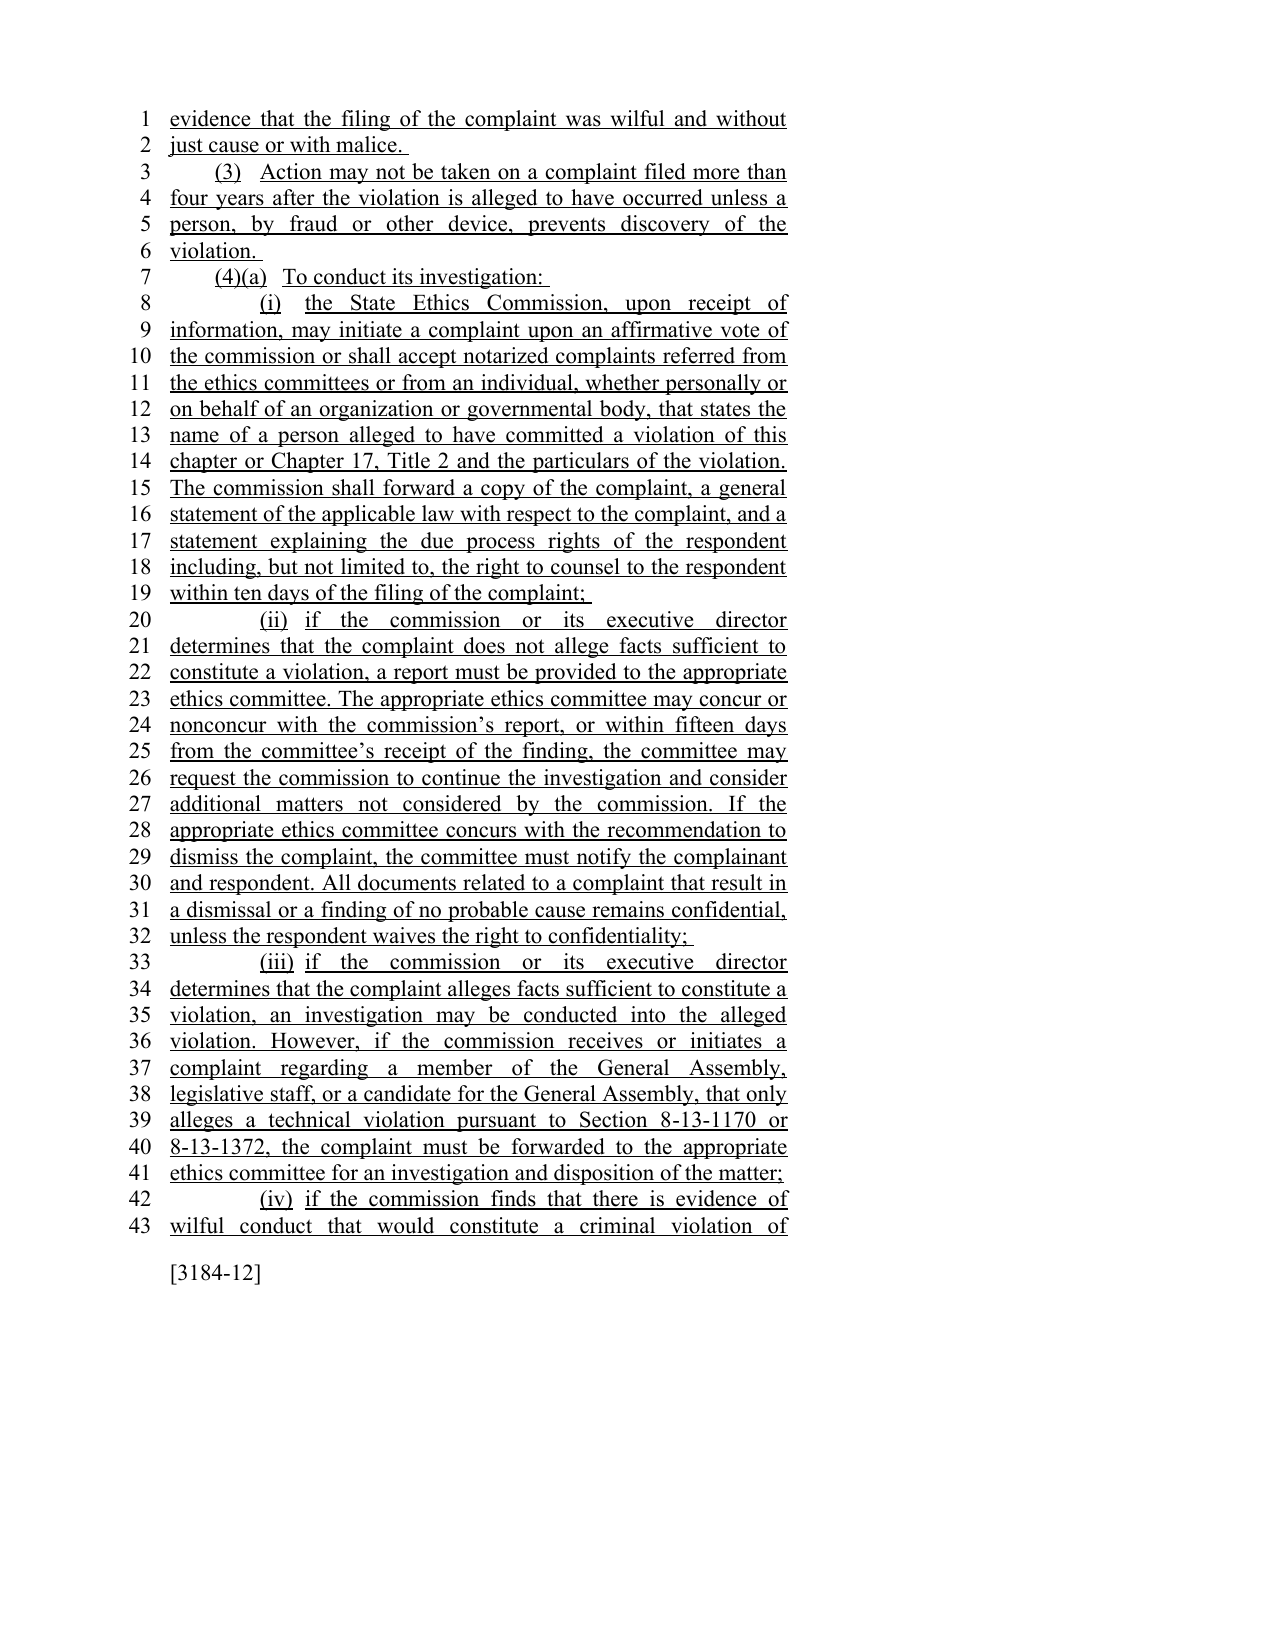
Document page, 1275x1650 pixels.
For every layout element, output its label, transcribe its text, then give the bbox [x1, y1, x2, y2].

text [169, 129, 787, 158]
text (3) Action may not be taken on a complaint filed more than four years after the violation is alleged to have occurred unless a person, by fraud or other device, prevents discovery of the violation. [169, 158, 787, 207]
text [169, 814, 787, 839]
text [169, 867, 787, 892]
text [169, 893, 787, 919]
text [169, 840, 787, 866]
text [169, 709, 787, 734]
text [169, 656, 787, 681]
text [169, 1186, 787, 1235]
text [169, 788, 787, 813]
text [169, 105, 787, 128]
text (4)(a) To conduct its investigation: [169, 263, 787, 289]
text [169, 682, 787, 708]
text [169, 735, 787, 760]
text (3) Action may not be taken on a complaint filed more than four years after the violation is alleged to have occurred unless a person, by fraud or other device, prevents discovery of the violation. [169, 208, 787, 233]
text (3) Action may not be taken on a complaint filed more than four years after the violation is alleged to have occurred unless a person, by fraud or other device, prevents discovery of the violation. [169, 235, 787, 263]
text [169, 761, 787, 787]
